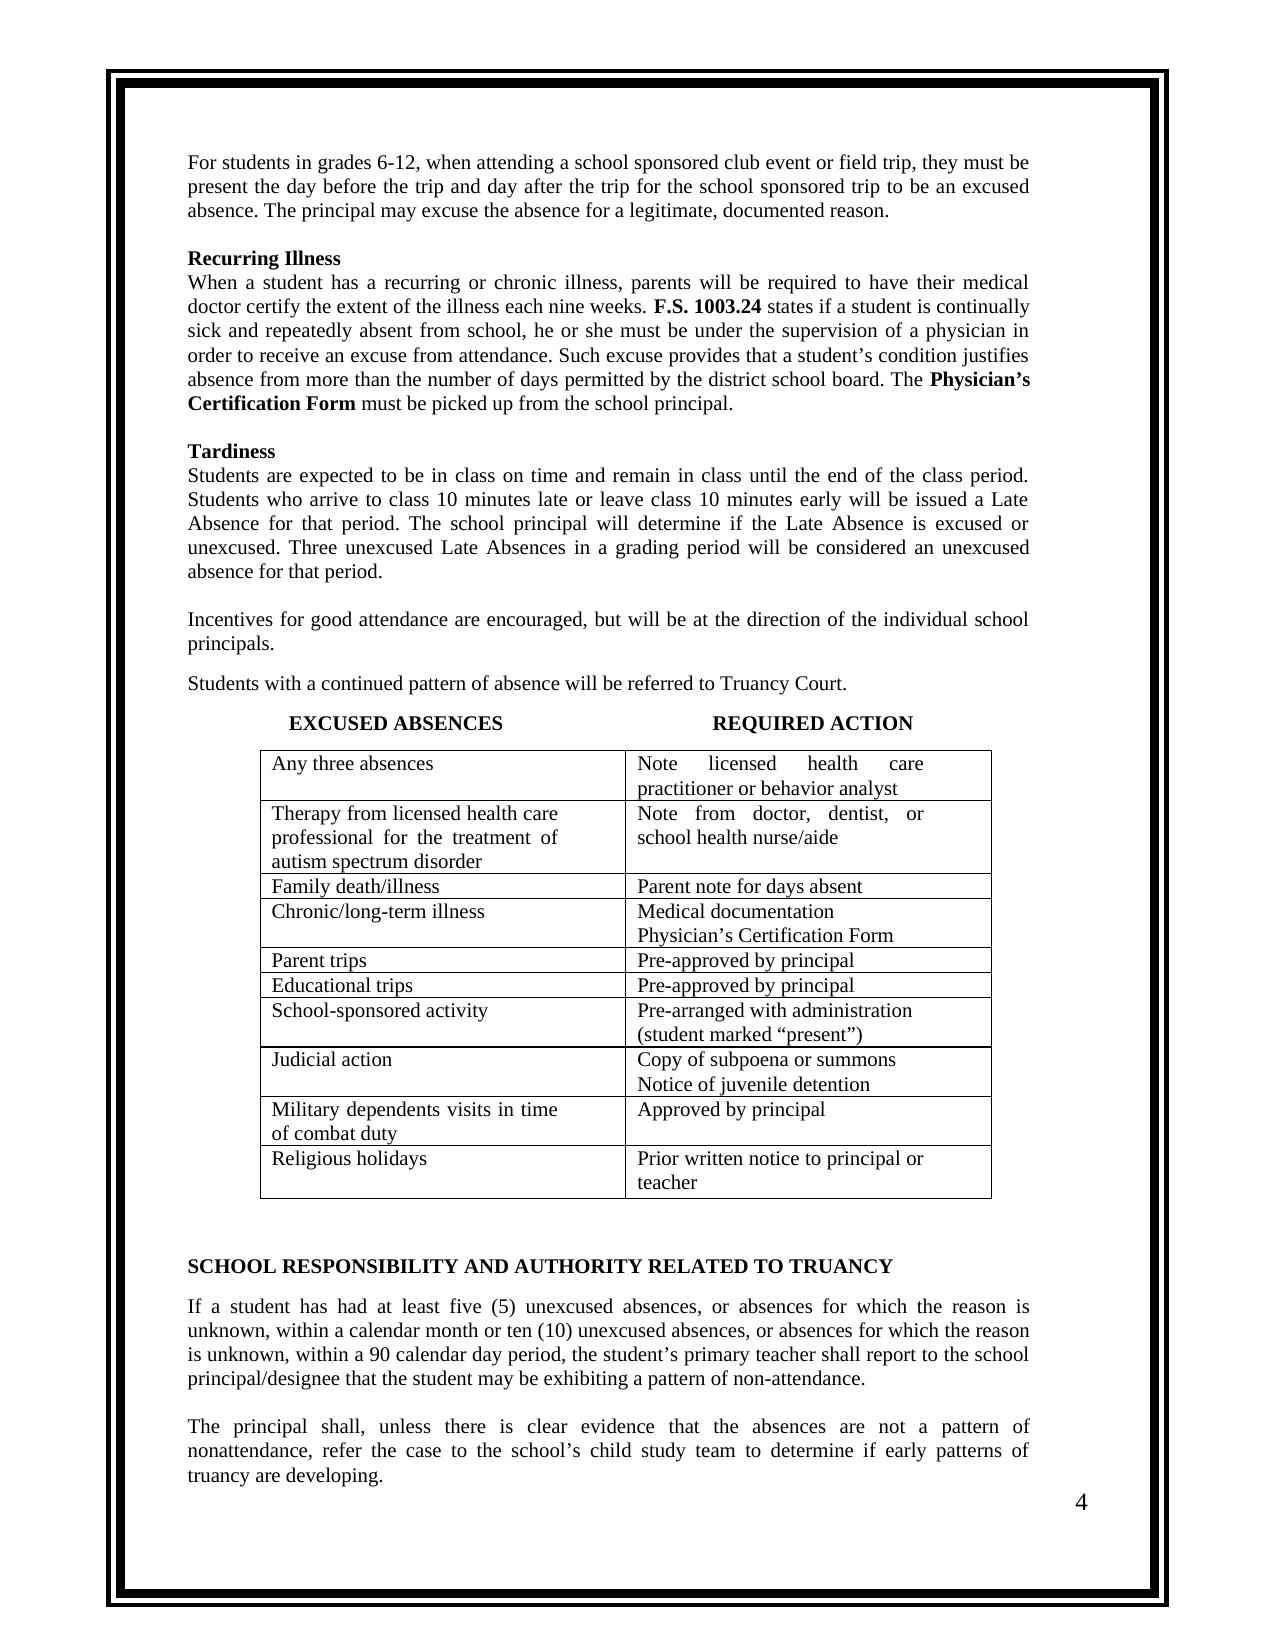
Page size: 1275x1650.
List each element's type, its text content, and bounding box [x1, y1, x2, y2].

table_cell Military dependents visits in time of combat duty [261, 1097, 625, 1145]
table_cell Parent trips [261, 948, 625, 972]
text SCHOOL RESPONSIBILITY AND AUTHORITY RELATED TO TRUANCY [187, 1254, 1031, 1278]
table_header Note licensed health care practitioner or behavior analyst [626, 751, 991, 799]
table_cell School-sponsored activity [261, 998, 625, 1046]
text For students in grades 6-12, when attending a school sponsored club event or field trip, they must be present the day before the trip and day after the trip for the school sponsored trip to be an excused absence. The principal may excuse the absence for a legitimate, documented reason. [187, 150, 1031, 222]
table_cell Copy of subpoena or summons Notice of juvenile detention [626, 1048, 991, 1096]
text If a student has had at least five (5) unexcused absences, or absences for which the reason is unknown, within a calendar month or ten (10) unexcused absences, or absences for which the reason is unknown, within a 90 calendar day period, the student’s primary teacher shall report to the school principal/designee that the student may be exhibiting a pattern of non-attendance. [187, 1294, 1031, 1390]
table_cell Parent note for days absent [626, 874, 991, 898]
table_cell Medical documentation Physician’s Certification Form [626, 899, 991, 947]
table_cell Family death/illness [261, 874, 625, 898]
table_cell Pre-approved by principal [626, 973, 991, 997]
text Students are expected to be in class on time and remain in class until the end of the class period. Students who arrive to class 10 minutes late or leave class 10 minutes early will be issued a Late Absence for that period. The school principal will determine if the Late Absence is excused or unexcused. Three unexcused Late Absences in a grading period will be considered an unexcused absence for that period. [187, 463, 1031, 583]
text Incentives for good attendance are encouraged, but will be at the direction of the individual school principals. [187, 607, 1031, 655]
text When a student has a recurring or chronic illness, parents will be required to have their medical doctor certify the extent of the illness each nine weeks. F.S. 1003.24 states if a student is continually sick and repeatedly absent from school, he or she must be under the supervision of a physician in order to receive an excuse from attendance. Such excuse provides that a student’s condition justifies absence from more than the number of days permitted by the district school board. The Physician’s Certification Form must be picked up from the school principal. [187, 270, 1031, 415]
table_cell Therapy from licensed health care professional for the treatment of autism spectrum disorder [261, 801, 625, 873]
table_cell Pre-approved by principal [626, 948, 991, 972]
text Tardiness [187, 439, 1031, 463]
table_cell Judicial action [261, 1048, 625, 1096]
table_cell Chronic/long-term illness [261, 899, 625, 947]
text EXCUSED ABSENCES REQUIRED ACTION [187, 711, 1031, 735]
table_cell Prior written notice to principal or teacher [626, 1146, 991, 1198]
table_cell Religious holidays [261, 1146, 625, 1198]
text Recurring Illness [187, 246, 1031, 270]
table_cell Approved by principal [626, 1097, 991, 1145]
table_cell Note from doctor, dentist, or school health nurse/aide [626, 801, 991, 873]
text The principal shall, unless there is clear evidence that the absences are not a pattern of nonattendance, refer the case to the school’s child study team to determine if early patterns of truancy are developing. [187, 1390, 1031, 1487]
text Students with a continued pattern of absence will be referred to Truancy Court. [187, 671, 1031, 695]
table_header Any three absences [261, 751, 625, 799]
table_cell Educational trips [261, 973, 625, 997]
table_cell Pre-arranged with administration (student marked “present”) [626, 998, 991, 1046]
